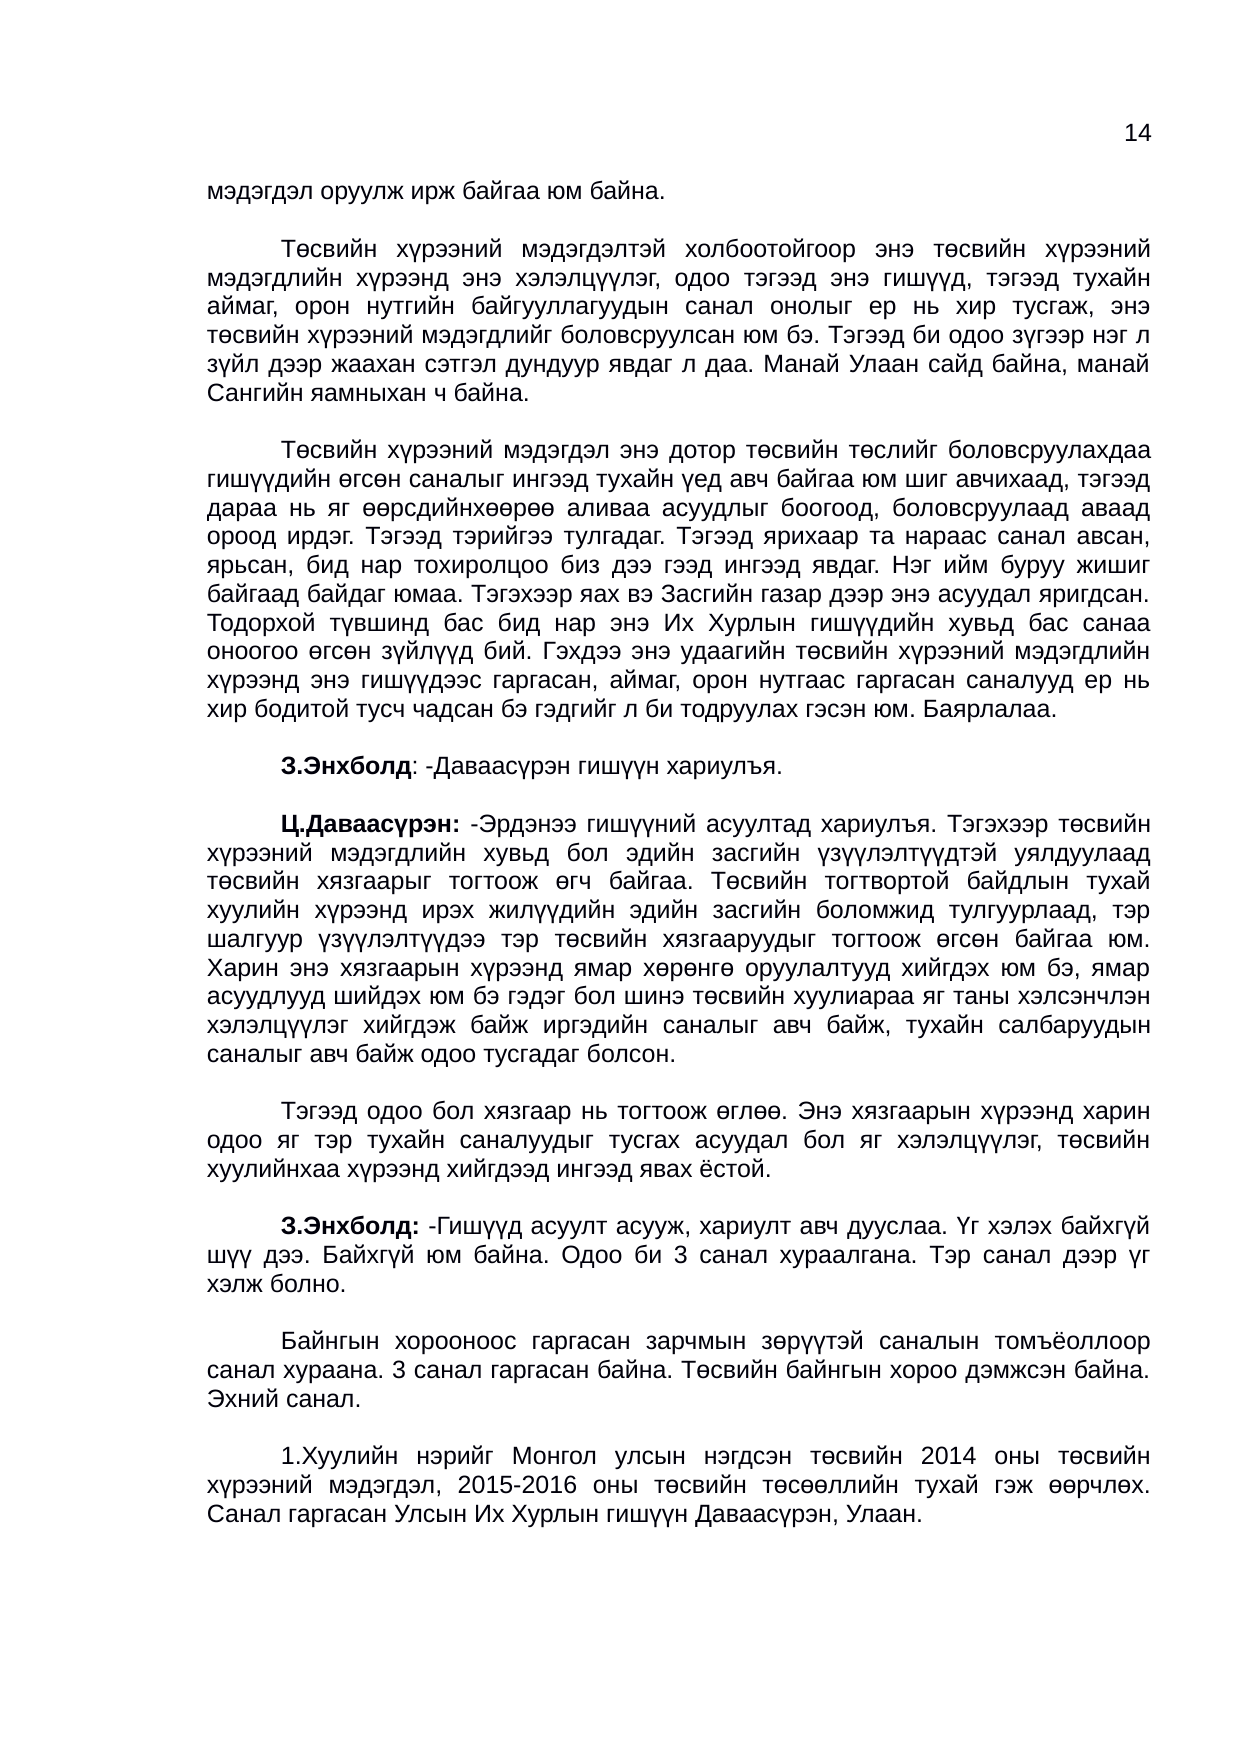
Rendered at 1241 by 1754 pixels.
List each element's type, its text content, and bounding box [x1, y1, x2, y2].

text Төсвийн хүрээний мэдэгдэлтэй холбоотойгоор энэ төсвийн хүрээний мэдэгдлийн хүрээнд энэ хэлэлцүүлэг, одоо тэгээд энэ гишүүд, тэгээд тухайн аймаг, орон нутгийн байгууллагуудын санал онолыг ер нь хир тусгаж, энэ төсвийн хүрээний мэдэгдлийг боловсруулсан юм бэ. Тэгээд би одоо зүгээр нэг л зүйл дээр жаахан сэтгэл дундуур явдаг л даа. Манай Улаан сайд байна, манай Сангийн яамныхан ч байна. [207, 234, 1152, 406]
text З.Энхболд: -Гишүүд асуулт асууж, хариулт авч дууслаа. Үг хэлэх байхгүй шүү дээ. Байхгүй юм байна. Одоо би 3 санал хураалгана. Тэр санал дээр үг хэлж болно. [207, 1211, 1152, 1298]
text Ц.Даваасүрэн: -Эрдэнээ гишүүний асуултад хариулъя. Тэгэхээр төсвийн хүрээний мэдэгдлийн хувьд бол эдийн засгийн үзүүлэлтүүдтэй уялдуулаад төсвийн хязгаарыг тогтоож өгч байгаа. Төсвийн тогтвортой байдлын тухай хуулийн хүрээнд ирэх жилүүдийн эдийн засгийн боломжид тулгуурлаад, тэр шалгуур үзүүлэлтүүдээ тэр төсвийн хязгааруудыг тогтоож өгсөн байгаа юм. Харин энэ хязгаарын хүрээнд ямар хөрөнгө оруулалтууд хийгдэх юм бэ, ямар асуудлууд шийдэх юм бэ гэдэг бол шинэ төсвийн хуулиараа яг таны хэлсэнчлэн хэлэлцүүлэг хийгдэж байж иргэдийн саналыг авч байж, тухайн салбаруудын саналыг авч байж одоо тусгадаг болсон. [207, 809, 1152, 1068]
text Тэгээд одоо бол хязгаар нь тогтоож өглөө. Энэ хязгаарын хүрээнд харин одоо яг тэр тухайн саналуудыг тусгах асуудал бол яг хэлэлцүүлэг, төсвийн хуулийнхаа хүрээнд хийгдээд ингээд явах ёстой. [207, 1096, 1152, 1183]
text Байнгын хорооноос гаргасан зарчмын зөрүүтэй саналын томъёоллоор санал хураана. 3 санал гаргасан байна. Төсвийн байнгын хороо дэмжсэн байна. Эхний санал. [207, 1326, 1152, 1413]
text Төсвийн хүрээний мэдэгдэл энэ дотор төсвийн төслийг боловсруулахдаа гишүүдийн өгсөн саналыг ингээд тухайн үед авч байгаа юм шиг авчихаад, тэгээд дараа нь яг өөрсдийнхөөрөө аливаа асуудлыг боогоод, боловсруулаад аваад ороод ирдэг. Тэгээд тэрийгээ тулгадаг. Тэгээд ярихаар та нараас санал авсан, ярьсан, бид нар тохиролцоо биз дээ гээд ингээд явдаг. Нэг ийм буруу жишиг байгаад байдаг юмаа. Тэгэхээр яах вэ Засгийн газар дээр энэ асуудал яригдсан. Тодорхой түвшинд бас бид нар энэ Их Хурлын гишүүдийн хувьд бас санаа оноогоо өгсөн зүйлүүд бий. Гэхдээ энэ удаагийн төсвийн хүрээний мэдэгдлийн хүрээнд энэ гишүүдээс гаргасан, аймаг, орон нутгаас гаргасан саналууд ер нь хир бодитой тусч чадсан бэ гэдгийг л би тодруулах гэсэн юм. Баярлалаа. [207, 435, 1152, 723]
text З.Энхболд: -Даваасүрэн гишүүн хариулъя. [207, 751, 1152, 780]
text 1.Хуулийн нэрийг Монгол улсын нэгдсэн төсвийн 2014 оны төсвийн хүрээний мэдэгдэл, 2015-2016 оны төсвийн төсөөллийн тухай гэж өөрчлөх. Санал гаргасан Улсын Их Хурлын гишүүн Даваасүрэн, Улаан. [207, 1441, 1152, 1528]
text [207, 176, 1152, 205]
